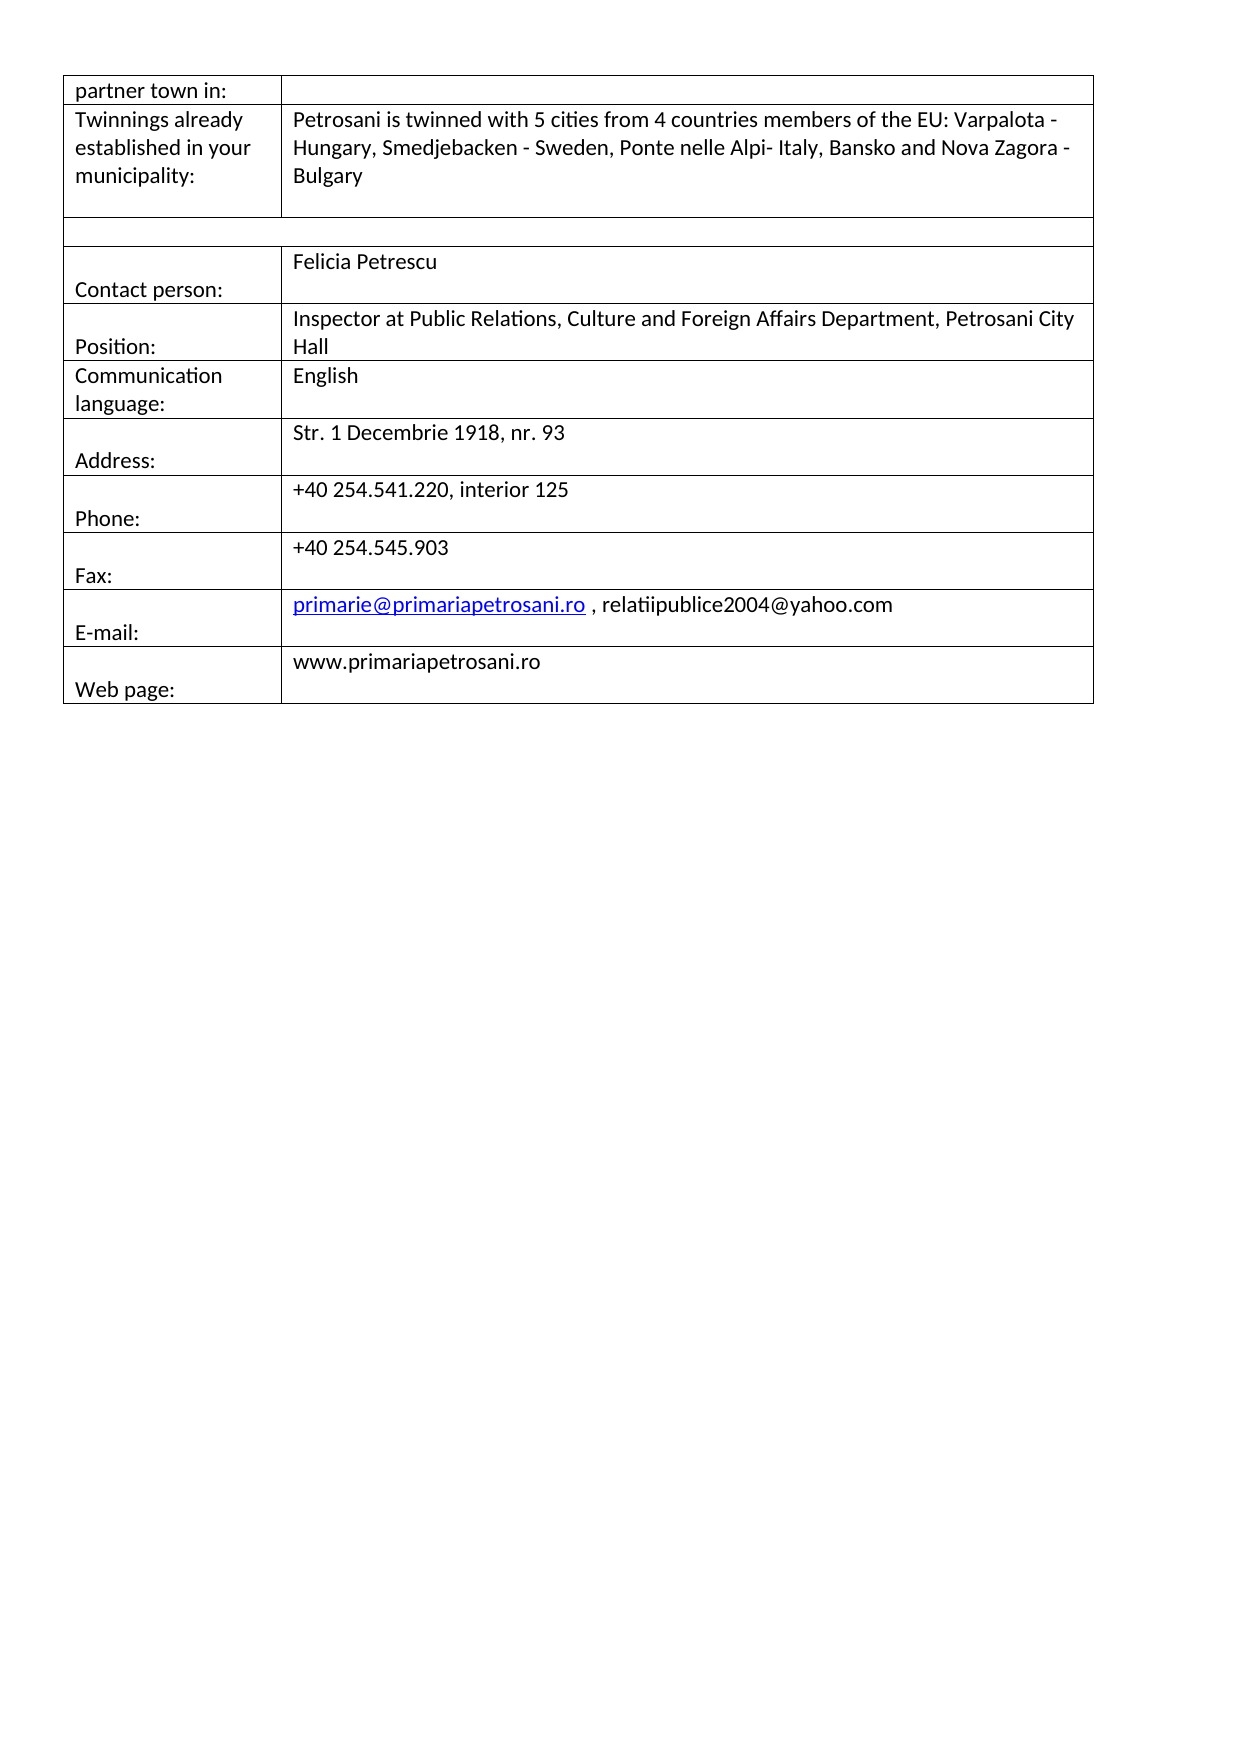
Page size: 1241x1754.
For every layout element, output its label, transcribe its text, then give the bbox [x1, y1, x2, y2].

table_cell Address: [64, 419, 281, 474]
table_cell Phone: [64, 476, 281, 532]
table_cell Fax: [64, 533, 281, 589]
table_cell Communication language: [64, 361, 281, 417]
table_cell [64, 218, 1093, 246]
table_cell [64, 76, 281, 104]
table_cell Felicia Petrescu [282, 247, 1093, 303]
table_cell Petrosani is twinned with 5 cities from 4 countries members of the EU: Varpalota - Hungary, Smedjebacken - Sweden, Ponte nelle Alpi- Italy, Bansko and Nova Zagora -Bulgary [282, 105, 1093, 217]
table_cell Contact person: [64, 247, 281, 303]
table_cell Twinnings already established in your municipality: [64, 105, 281, 217]
table_cell English [282, 361, 1093, 417]
table_cell Str. 1 Decembrie 1918, nr. 93 [282, 419, 1093, 474]
table_cell primarie@primariapetrosani.ro , relatiipublice2004@yahoo.com [282, 590, 1093, 646]
table_cell Position: [64, 304, 281, 360]
table_cell Web page: [64, 647, 281, 703]
table_cell E-mail: [64, 590, 281, 646]
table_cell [282, 76, 1093, 104]
table_cell www.primariapetrosani.ro [282, 647, 1093, 703]
table_cell +40 254.541.220, interior 125 [282, 476, 1093, 532]
table_cell +40 254.545.903 [282, 533, 1093, 589]
table_cell Inspector at Public Relations, Culture and Foreign Affairs Department, Petrosani City Hall [282, 304, 1093, 360]
